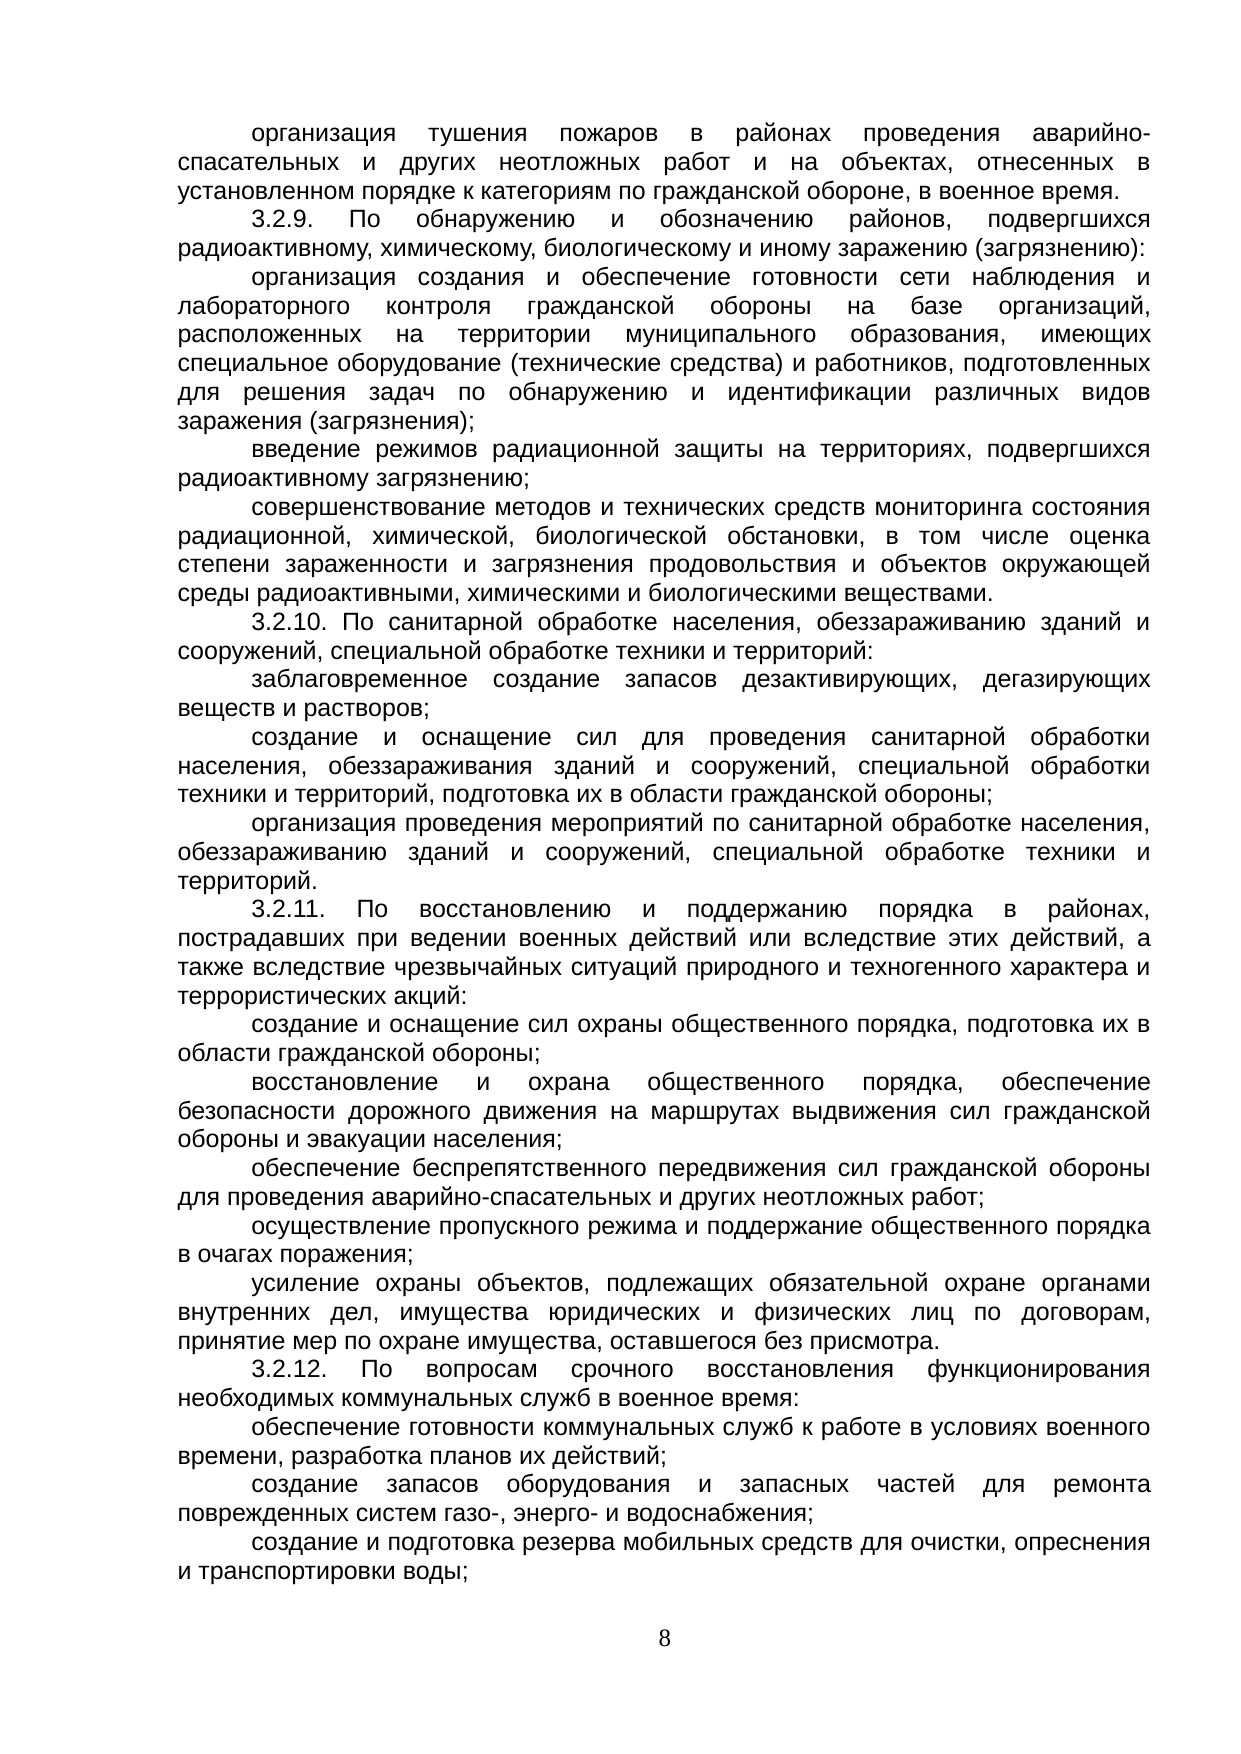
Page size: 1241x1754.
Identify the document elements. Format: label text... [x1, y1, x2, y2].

text совершенствование методов и технических средств мониторинга состояния радиационной, химической, биологической обстановки, в том числе оценка степени зараженности и загрязнения продовольствия и объектов окружающей среды радиоактивными, химическими и биологическими веществами. [177, 492, 1152, 607]
text 3.2.12. По вопросам срочного восстановления функционирования необходимых коммунальных служб в военное время: [177, 1354, 1152, 1412]
text организация создания и обеспечение готовности сети наблюдения и лабораторного контроля гражданской обороны на базе организаций, расположенных на территории муниципального образования, имеющих специальное оборудование (технические средства) и работников, подготовленных для решения задач по обнаружению и идентификации различных видов заражения (загрязнения); [177, 262, 1152, 434]
text создание и оснащение сил охраны общественного порядка, подготовка их в области гражданской обороны; [177, 1009, 1152, 1067]
text 3.2.10. По санитарной обработке населения, обеззараживанию зданий и сооружений, специальной обработке техники и территорий: [177, 607, 1152, 664]
text создание и оснащение сил для проведения санитарной обработки населения, обеззараживания зданий и сооружений, специальной обработки техники и территорий, подготовка их в области гражданской обороны; [177, 722, 1152, 808]
text восстановление и охрана общественного порядка, обеспечение безопасности дорожного движения на маршрутах выдвижения сил гражданской обороны и эвакуации населения; [177, 1067, 1152, 1153]
text создание и подготовка резерва мобильных средств для очистки, опреснения и транспортировки воды; [177, 1527, 1152, 1584]
text заблаговременное создание запасов дезактивирующих, дегазирующих веществ и растворов; [177, 664, 1152, 722]
text осуществление пропускного режима и поддержание общественного порядка в очагах поражения; [177, 1211, 1152, 1268]
text обеспечение готовности коммунальных служб к работе в условиях военного времени, разработка планов их действий; [177, 1412, 1152, 1469]
text усиление охраны объектов, подлежащих обязательной охране органами внутренних дел, имущества юридических и физических лиц по договорам, принятие мер по охране имущества, оставшегося без присмотра. [177, 1268, 1152, 1354]
text 3.2.11. По восстановлению и поддержанию порядка в районах, пострадавших при ведении военных действий или вследствие этих действий, а также вследствие чрезвычайных ситуаций природного и техногенного характера и террористических акций: [177, 894, 1152, 1009]
text создание запасов оборудования и запасных частей для ремонта поврежденных систем газо-, энерго- и водоснабжения; [177, 1469, 1152, 1527]
text организация тушения пожаров в районах проведения аварийно-спасательных и других неотложных работ и на объектах, отнесенных в установленном порядке к категориям по гражданской обороне, в военное время. [177, 118, 1152, 204]
text обеспечение беспрепятственного передвижения сил гражданской обороны для проведения аварийно-спасательных и других неотложных работ; [177, 1153, 1152, 1211]
text 3.2.9. По обнаружению и обозначению районов, подвергшихся радиоактивному, химическому, биологическому и иному заражению (загрязнению): [177, 204, 1152, 262]
text введение режимов радиационной защиты на территориях, подвергшихся радиоактивному загрязнению; [177, 434, 1152, 492]
text организация проведения мероприятий по санитарной обработке населения, обеззараживанию зданий и сооружений, специальной обработке техники и территорий. [177, 808, 1152, 894]
